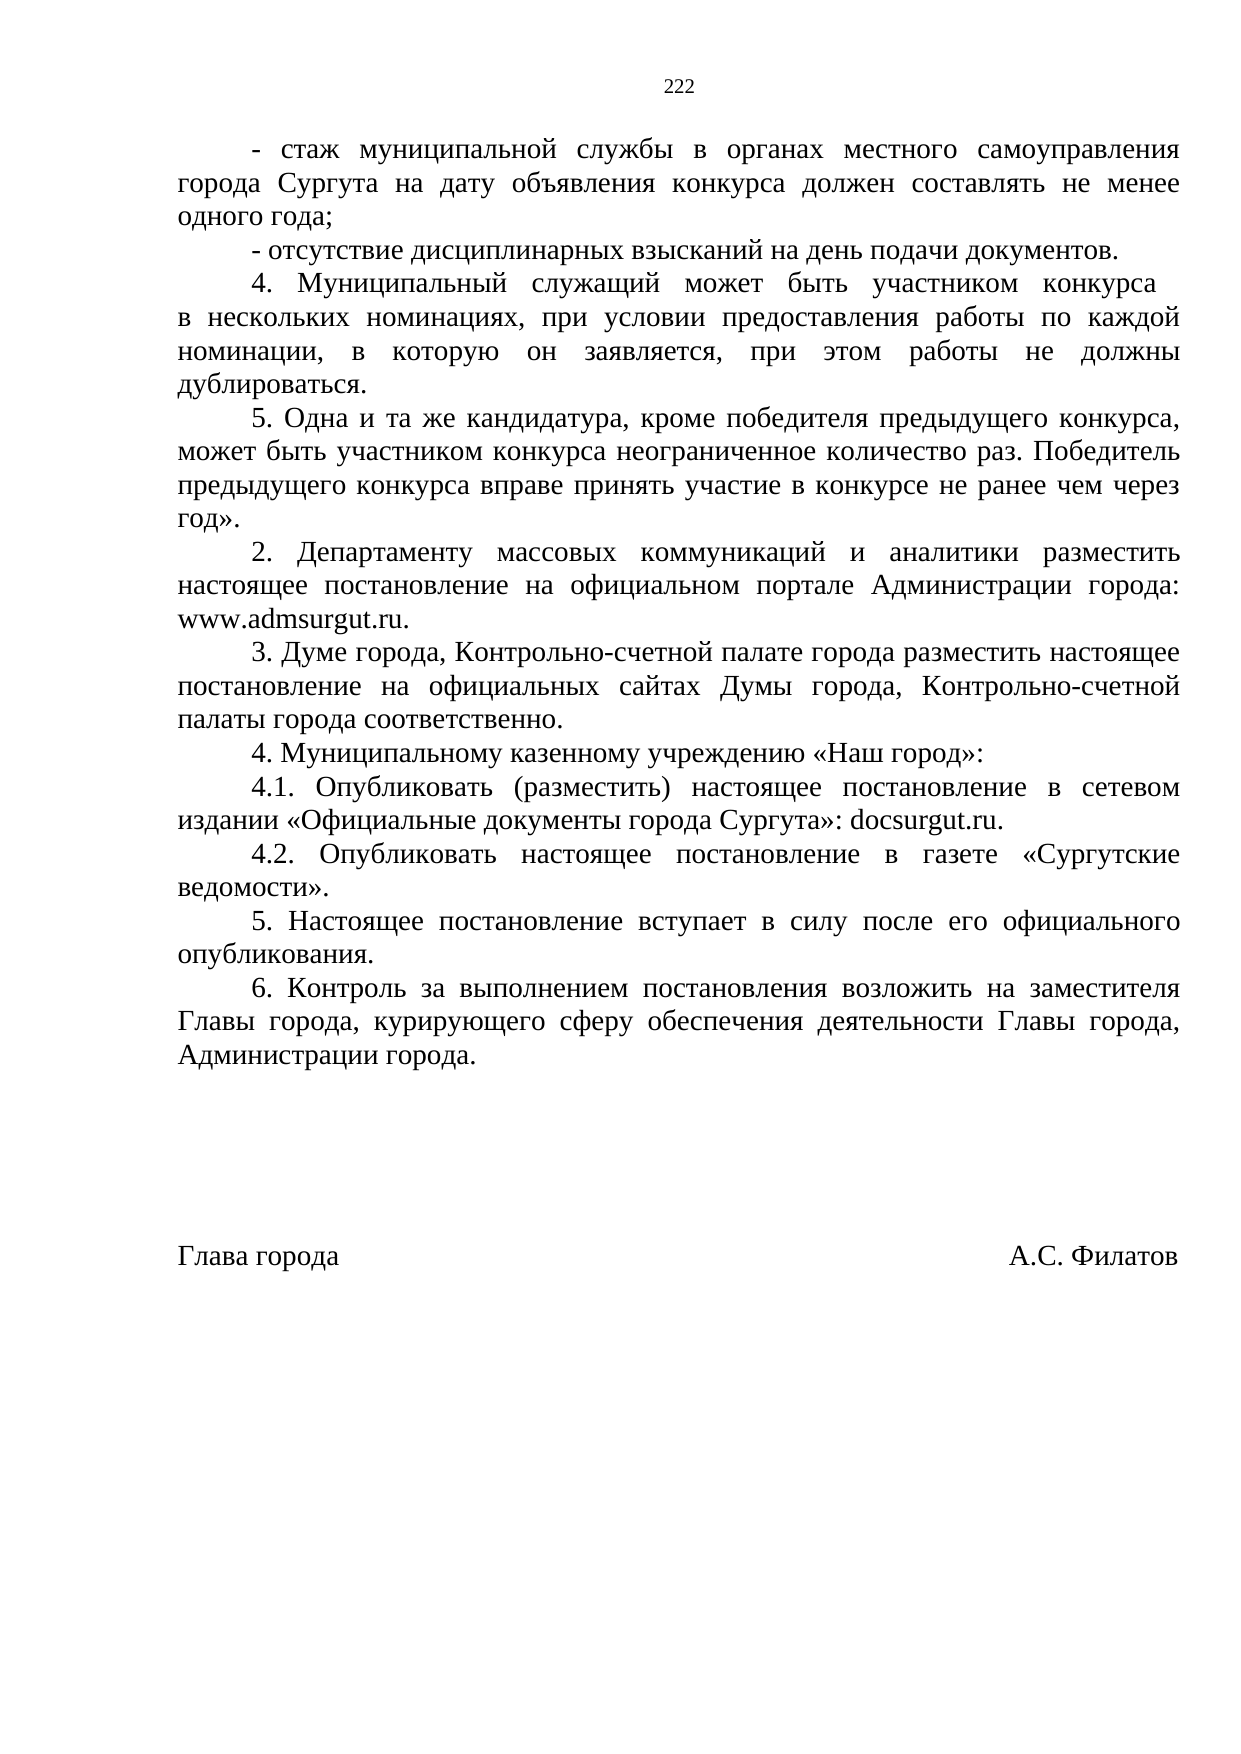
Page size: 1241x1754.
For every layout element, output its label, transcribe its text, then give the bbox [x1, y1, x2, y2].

text 4. Муниципальному казенному учреждению «Наш город»: [177, 735, 1181, 769]
text 2. Департаменту массовых коммуникаций и аналитики разместить настоящее постановление на официальном портале Администрации города: www.admsurgut.ru. [177, 534, 1181, 634]
text 4.1. Опубликовать (разместить) настоящее постановление в сетевом издании «Официальные документы города Сургута»: docsurgut.ru. [177, 769, 1181, 836]
text Глава города А.С. Филатов [177, 1238, 1181, 1272]
text 5. Одна и та же кандидатура, кроме победителя предыдущего конкурса, может быть участником конкурса неограниченное количество раз. Победитель предыдущего конкурса вправе принять участие в конкурсе не ранее чем через год». [177, 400, 1181, 534]
text 4.2. Опубликовать настоящее постановление в газете «Сургутские ведомости». [177, 836, 1181, 903]
text - стаж муниципальной службы в органах местного самоуправления города Сургута на дату объявления конкурса должен составлять не менее одного года; [177, 131, 1181, 232]
text - отсутствие дисциплинарных взысканий на день подачи документов. [177, 232, 1181, 266]
text 3. Думе города, Контрольно-счетной палате города разместить настоящее постановление на официальных сайтах Думы города, Контрольно-счетной палаты города соответственно. [177, 634, 1181, 735]
text 5. Настоящее постановление вступает в силу после его официального опубликования. [177, 903, 1181, 970]
text 4. Муниципальный служащий может быть участником конкурса в нескольких номинациях, при условии предоставления работы по каждой номинации, в которую он заявляется, при этом работы не должны дублироваться. [177, 266, 1181, 400]
text 6. Контроль за выполнением постановления возложить на заместителя Главы города, курирующего сферу обеспечения деятельности Главы города, Администрации города. [177, 970, 1181, 1071]
